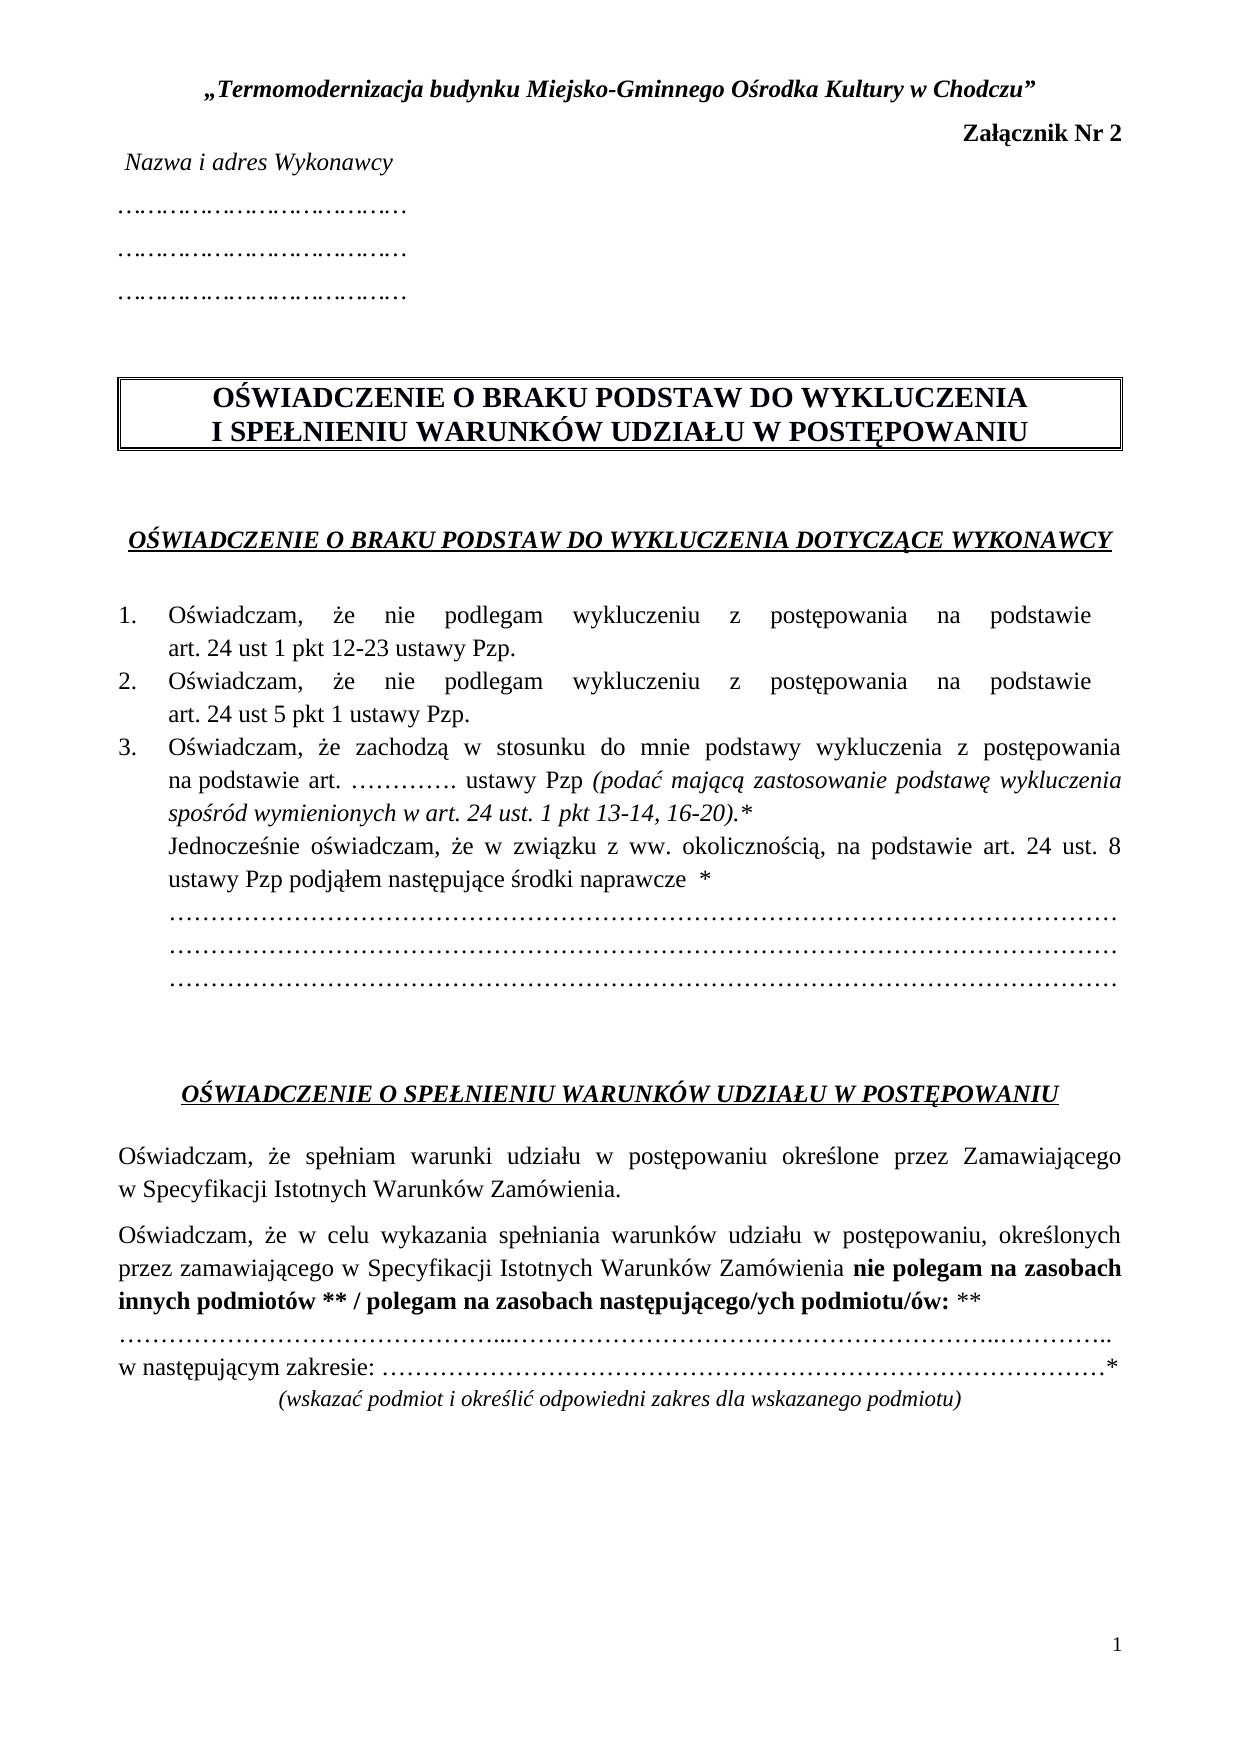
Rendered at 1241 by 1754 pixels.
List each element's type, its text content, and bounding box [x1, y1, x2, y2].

text OŚWIADCZENIE O BRAKU PODSTAW DO WYKLUCZENIA DOTYCZĄCE WYKONAWCY [118, 525, 1122, 554]
text Oświadczam, że w celu wykazania spełniania warunków udziału w postępowaniu, określonych przez zamawiającego w Specyfikacji Istotnych Warunków Zamówienia nie polegam na zasobach innych podmiotów ** / polegam na zasobach następującego/ych podmiotu/ów: ** [118, 1220, 1122, 1314]
list Oświadczam, że nie podlegam wykluczeniu z postępowania na podstawie art. 24 ust 1 pkt 12-23 ustawy Pzp. [118, 600, 1122, 661]
text ………………………………… [118, 276, 1122, 305]
text ………………………………………...…………………………………………………..………….. [118, 1319, 1122, 1348]
text …………………………………………………………………………………………………… [168, 930, 1122, 959]
subtitle Załącznik Nr 2 [782, 118, 1122, 147]
text OŚWIADCZENIE O SPEŁNIENIU WARUNKÓW UDZIAŁU W POSTĘPOWANIU [118, 1079, 1122, 1108]
text Oświadczam, że spełniam warunki udziału w postępowaniu określone przez Zamawiającego w Specyfikacji Istotnych Warunków Zamówienia. [118, 1141, 1122, 1203]
text …………………………………………………………………………………………………… [168, 897, 1122, 926]
text (wskazać podmiot i określić odpowiedni zakres dla wskazanego podmiotu) [118, 1385, 1122, 1411]
text Jednocześnie oświadczam, że w związku z ww. okolicznością, na podstawie art. 24 ust. 8 ustawy Pzp podjąłem następujące środki naprawcze * [168, 831, 1122, 893]
text w następującym zakresie: ……………………………………………………………………………* [118, 1352, 1122, 1381]
table_header OŚWIADCZENIE O BRAKU PODSTAW DO WYKLUCZENIA I SPEŁNIENIU WARUNKÓW UDZIAŁU W POSTĘPOWANIU [121, 380, 1120, 447]
text …………………………………………………………………………………………………… [168, 963, 1122, 992]
text ………………………………… [118, 190, 1122, 219]
text ………………………………… [118, 233, 1122, 262]
list Oświadczam, że nie podlegam wykluczeniu z postępowania na podstawie art. 24 ust 5 pkt 1 ustawy Pzp. [118, 666, 1122, 727]
list Oświadczam, że zachodzą w stosunku do mnie podstawy wykluczenia z postępowania na podstawie art. …………. ustawy Pzp (podać mającą zastosowanie podstawę wykluczenia spośród wymienionych w art. 24 ust. 1 pkt 13-14, 16-20).* [118, 732, 1122, 827]
text Nazwa i adres Wykonawcy [118, 147, 1122, 176]
